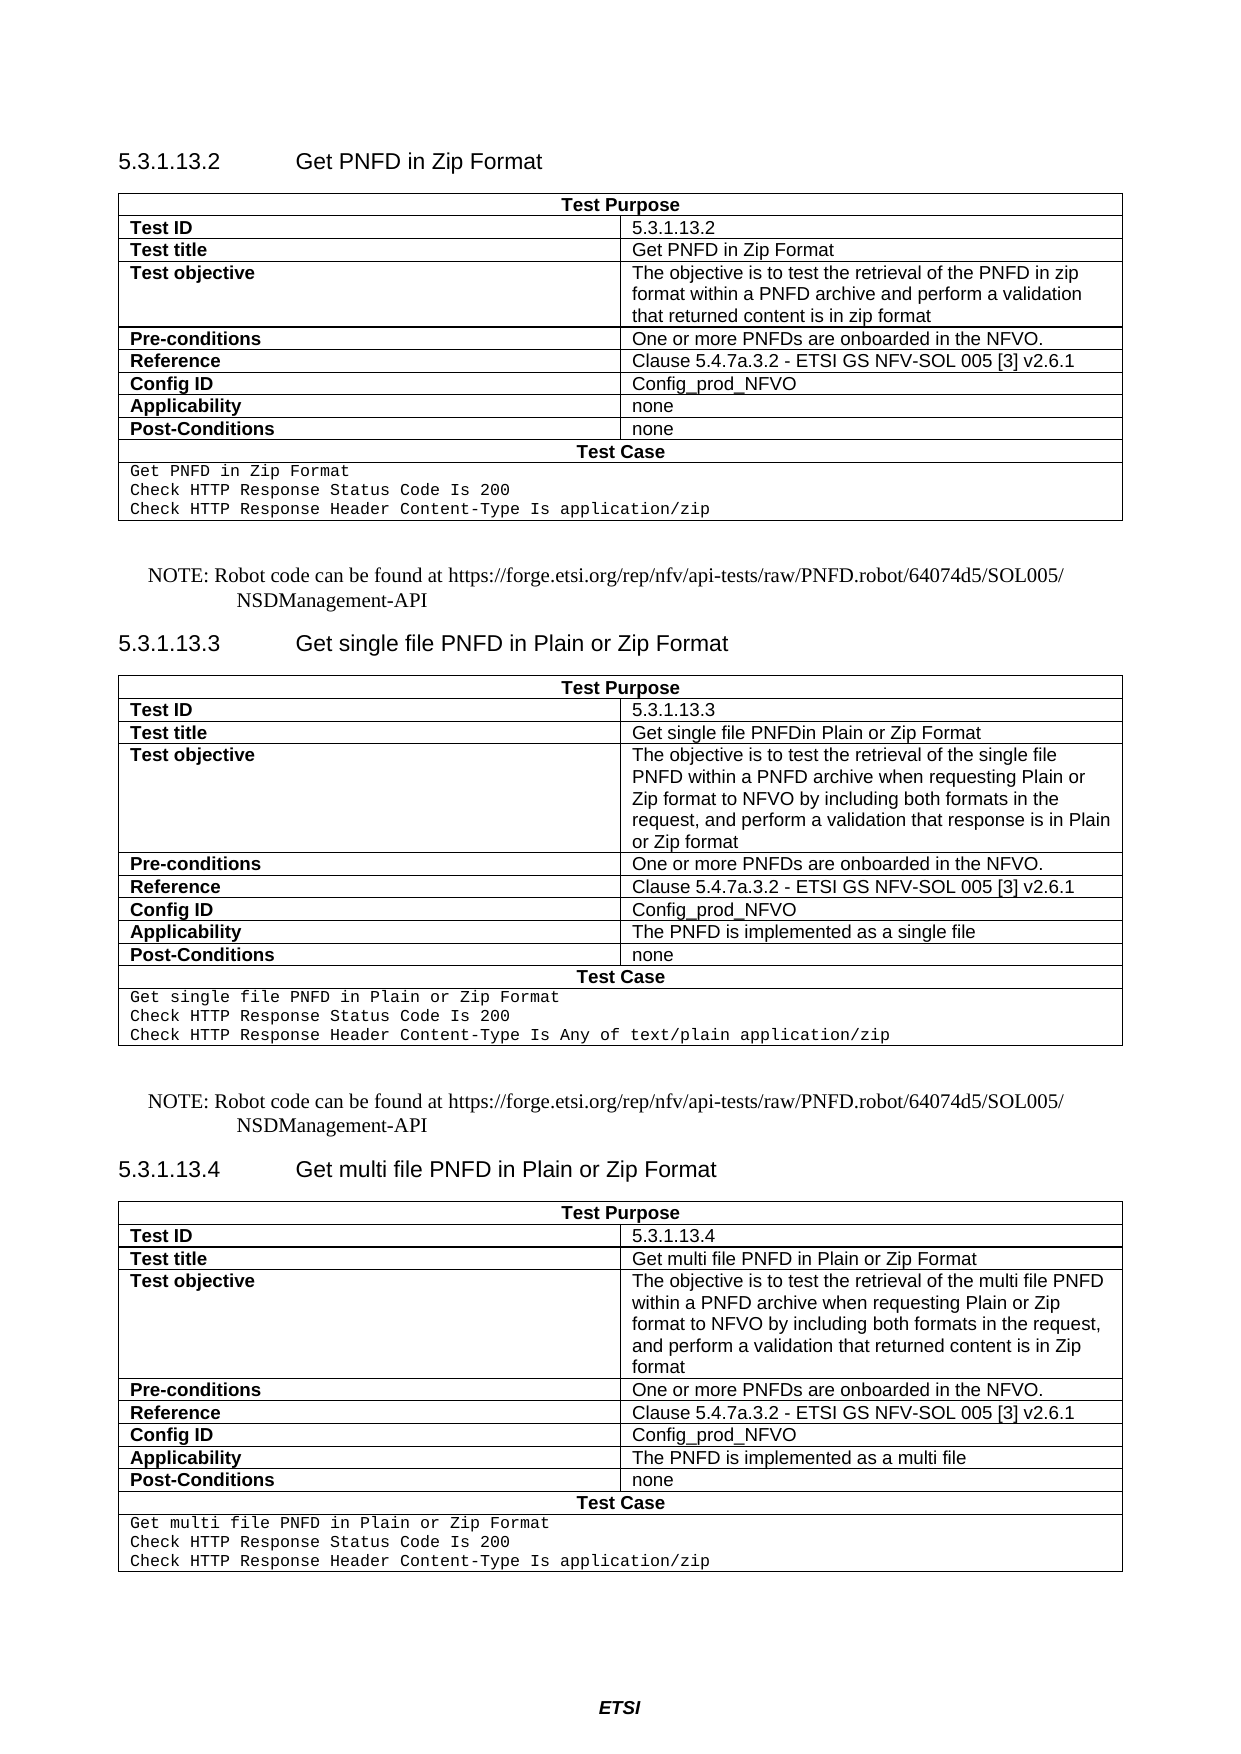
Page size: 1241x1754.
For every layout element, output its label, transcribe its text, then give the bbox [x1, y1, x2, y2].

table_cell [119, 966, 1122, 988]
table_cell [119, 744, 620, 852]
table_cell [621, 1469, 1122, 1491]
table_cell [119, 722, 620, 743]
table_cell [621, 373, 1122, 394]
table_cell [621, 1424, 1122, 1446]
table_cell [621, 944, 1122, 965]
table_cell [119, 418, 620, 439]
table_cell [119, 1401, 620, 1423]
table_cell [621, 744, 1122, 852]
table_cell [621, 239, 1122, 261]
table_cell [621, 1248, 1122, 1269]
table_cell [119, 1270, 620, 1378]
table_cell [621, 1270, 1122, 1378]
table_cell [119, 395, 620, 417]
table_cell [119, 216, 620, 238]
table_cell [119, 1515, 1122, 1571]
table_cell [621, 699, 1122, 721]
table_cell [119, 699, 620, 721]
text NOTE: Robot code can be found at https://forge.etsi.org/rep/nfv/api-tests/raw/PNFD.robot/64074d5/SOL005/NSDManagement-API [148, 563, 1122, 612]
subtitle 5.3.1.13.4 Get multi file PNFD in Plain or Zip Format [118, 1156, 1122, 1182]
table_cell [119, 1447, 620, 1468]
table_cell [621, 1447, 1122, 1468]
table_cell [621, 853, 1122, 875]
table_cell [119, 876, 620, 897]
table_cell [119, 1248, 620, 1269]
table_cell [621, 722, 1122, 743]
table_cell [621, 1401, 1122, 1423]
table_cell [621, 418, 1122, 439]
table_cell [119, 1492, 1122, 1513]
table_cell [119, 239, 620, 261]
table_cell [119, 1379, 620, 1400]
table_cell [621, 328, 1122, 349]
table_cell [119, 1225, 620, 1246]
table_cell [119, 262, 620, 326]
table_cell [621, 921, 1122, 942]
subtitle 5.3.1.13.3 Get single file PNFD in Plain or Zip Format [118, 630, 1122, 657]
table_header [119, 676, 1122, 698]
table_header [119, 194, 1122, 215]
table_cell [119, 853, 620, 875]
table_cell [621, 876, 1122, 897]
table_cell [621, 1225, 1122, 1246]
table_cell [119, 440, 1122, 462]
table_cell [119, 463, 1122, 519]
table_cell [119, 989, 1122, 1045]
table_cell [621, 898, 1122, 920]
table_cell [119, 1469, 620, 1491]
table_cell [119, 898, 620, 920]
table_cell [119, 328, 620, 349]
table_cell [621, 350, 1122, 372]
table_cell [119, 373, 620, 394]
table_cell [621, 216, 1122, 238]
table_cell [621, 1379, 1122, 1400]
subtitle 5.3.1.13.2 Get PNFD in Zip Format [118, 148, 1122, 174]
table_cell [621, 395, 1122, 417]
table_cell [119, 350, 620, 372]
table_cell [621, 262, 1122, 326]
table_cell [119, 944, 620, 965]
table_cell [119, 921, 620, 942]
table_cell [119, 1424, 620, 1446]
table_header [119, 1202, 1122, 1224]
text NOTE: Robot code can be found at https://forge.etsi.org/rep/nfv/api-tests/raw/PNFD.robot/64074d5/SOL005/NSDManagement-API [148, 1089, 1122, 1137]
